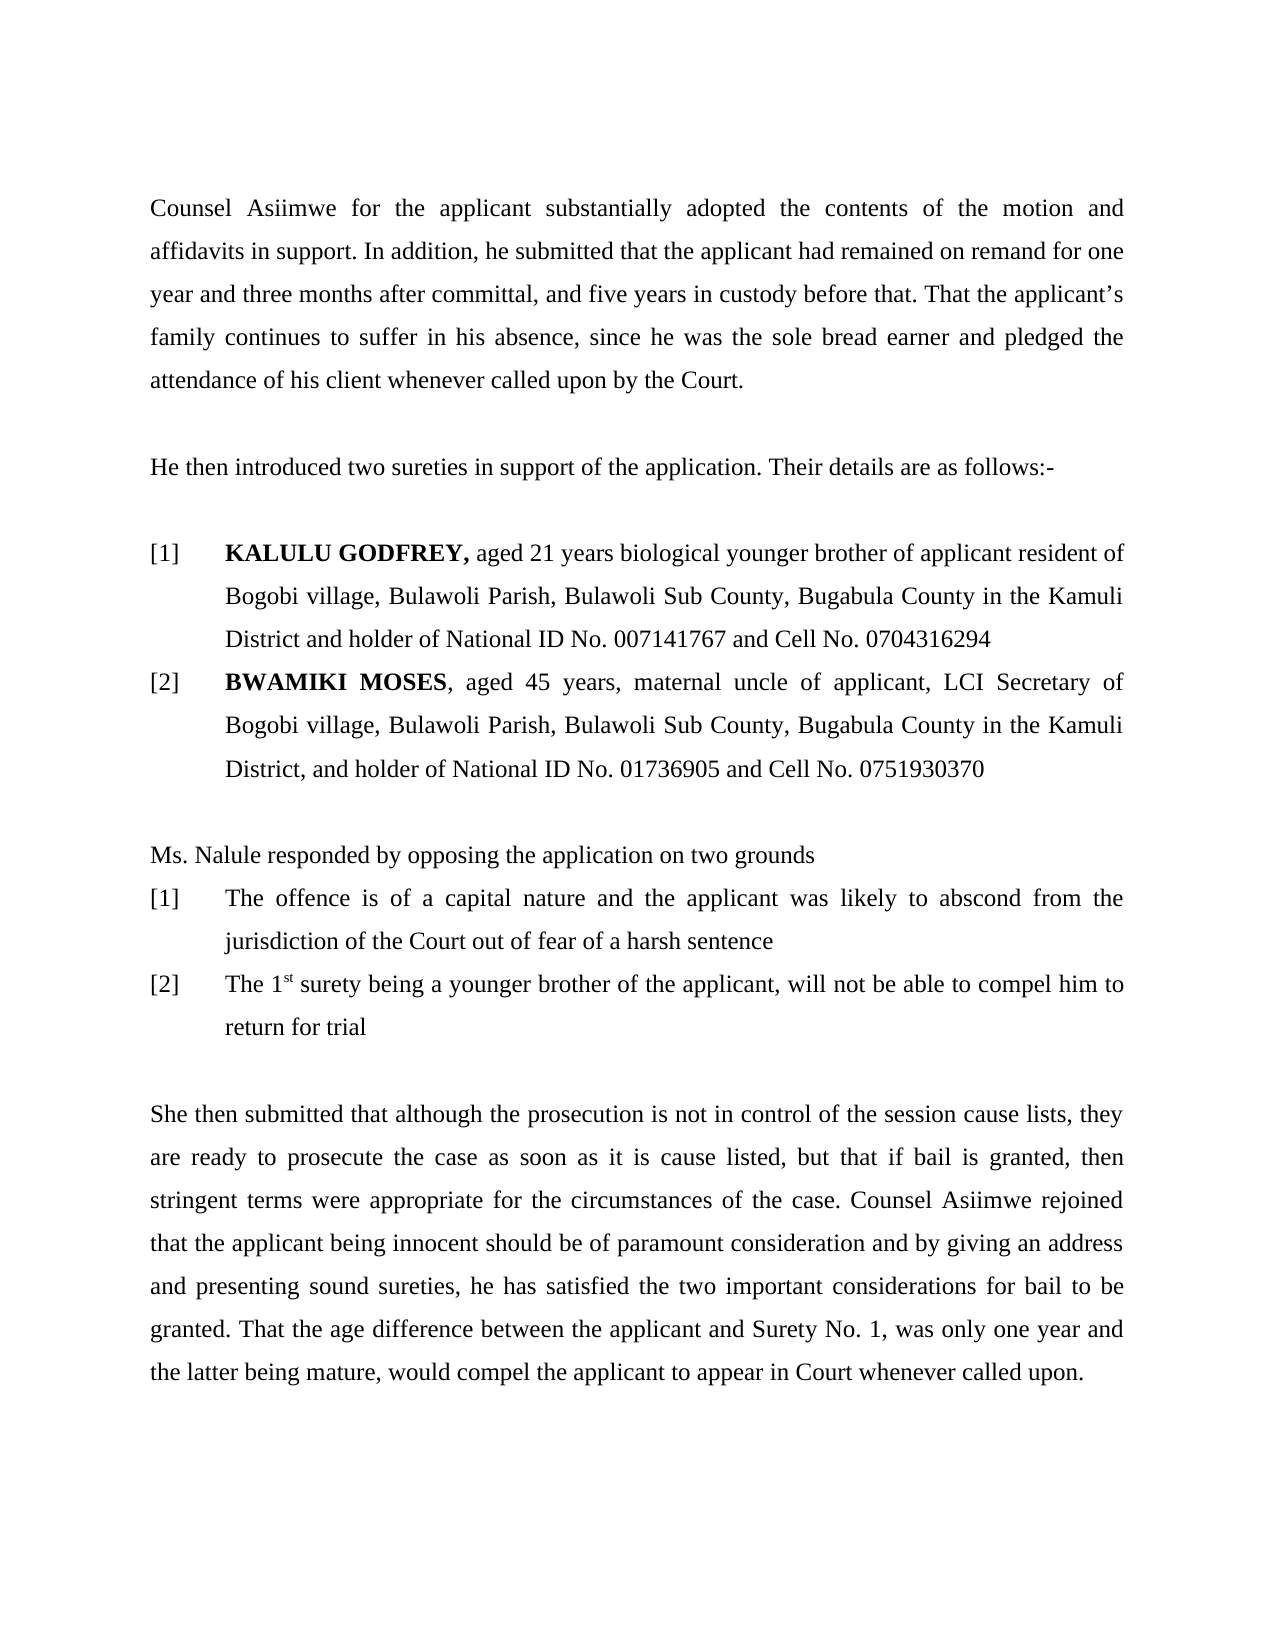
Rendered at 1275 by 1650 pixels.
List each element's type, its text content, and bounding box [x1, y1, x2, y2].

text She then submitted that although the prosecution is not in control of the session cause lists, they are ready to prosecute the case as soon as it is cause listed, but that if bail is granted, then stringent terms were appropriate for the circumstances of the case. Counsel Asiimwe rejoined that the applicant being innocent should be of paramount consideration and by giving an address and presenting sound sureties, he has satisfied the two important considerations for bail to be granted. That the age difference between the applicant and Surety No. 1, was only one year and the latter being mature, would compel the applicant to appear in Court whenever called upon. [150, 1099, 1125, 1386]
text Ms. Nalule responded by opposing the application on two grounds [150, 840, 1125, 869]
text Counsel Asiimwe for the applicant substantially adopted the contents of the motion and affidavits in support. In addition, he submitted that the applicant had remained on remand for one year and three months after committal, and five years in custody before that. That the applicant’s family continues to suffer in his absence, since he was the sole bread earner and pledged the attendance of his client whenever called upon by the Court. [150, 193, 1125, 394]
text [1] The offence is of a capital nature and the applicant was likely to abscond from the jurisdiction of the Court out of fear of a harsh sentence [150, 883, 1125, 955]
text [1] KALULU GODFREY, aged 21 years biological younger brother of applicant resident of Bogobi village, Bulawoli Parish, Bulawoli Sub County, Bugabula County in the Kamuli District and holder of National ID No. 007141767 and Cell No. 0704316294 [150, 538, 1125, 653]
text [2] BWAMIKI MOSES, aged 45 years, maternal uncle of applicant, LCI Secretary of Bogobi village, Bulawoli Parish, Bulawoli Sub County, Bugabula County in the Kamuli District, and holder of National ID No. 01736905 and Cell No. 0751930370 [150, 667, 1125, 782]
text [2] The 1st surety being a younger brother of the applicant, will not be able to compel him to return for trial [150, 969, 1125, 1041]
text He then introduced two sureties in support of the application. Their details are as follows:- [150, 452, 1125, 481]
